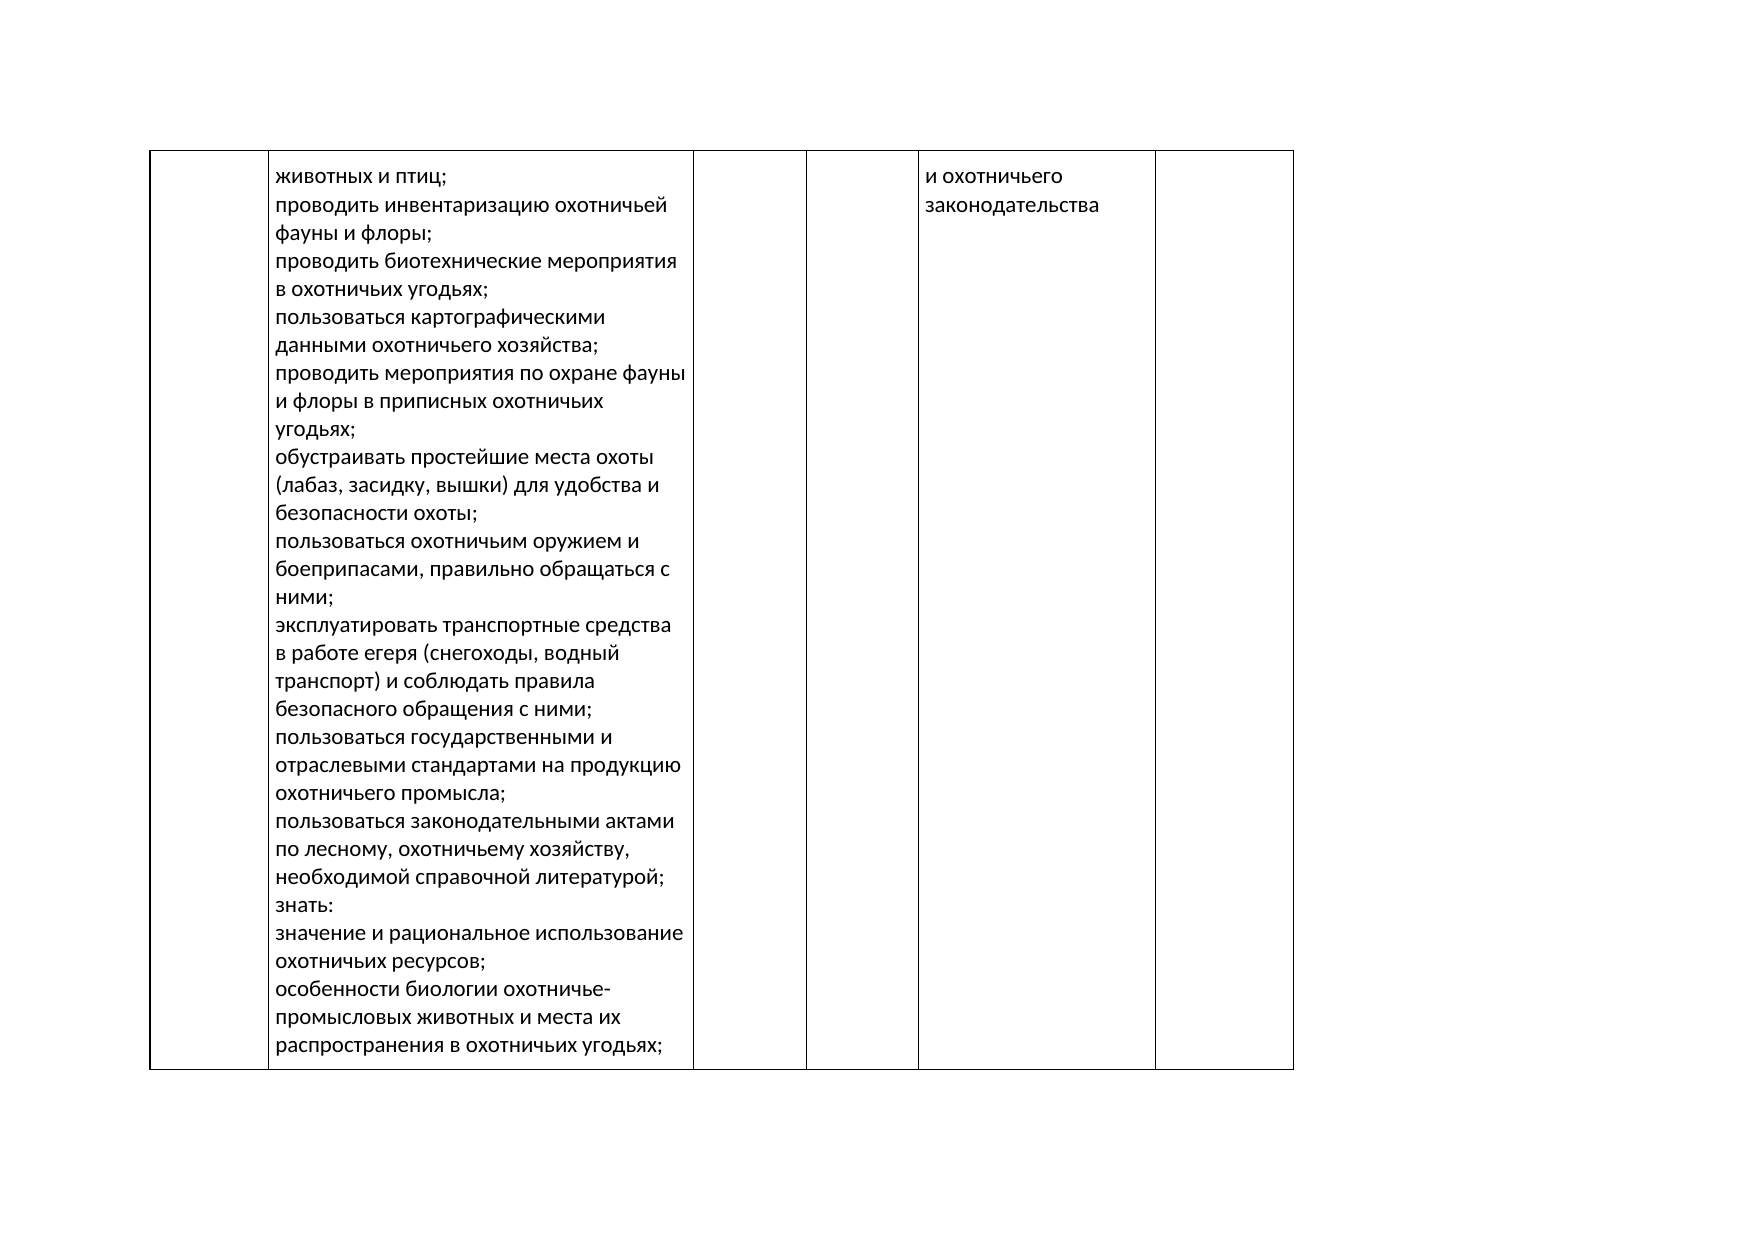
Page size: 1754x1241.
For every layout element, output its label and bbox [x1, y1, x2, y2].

table_cell [919, 151, 1155, 1069]
